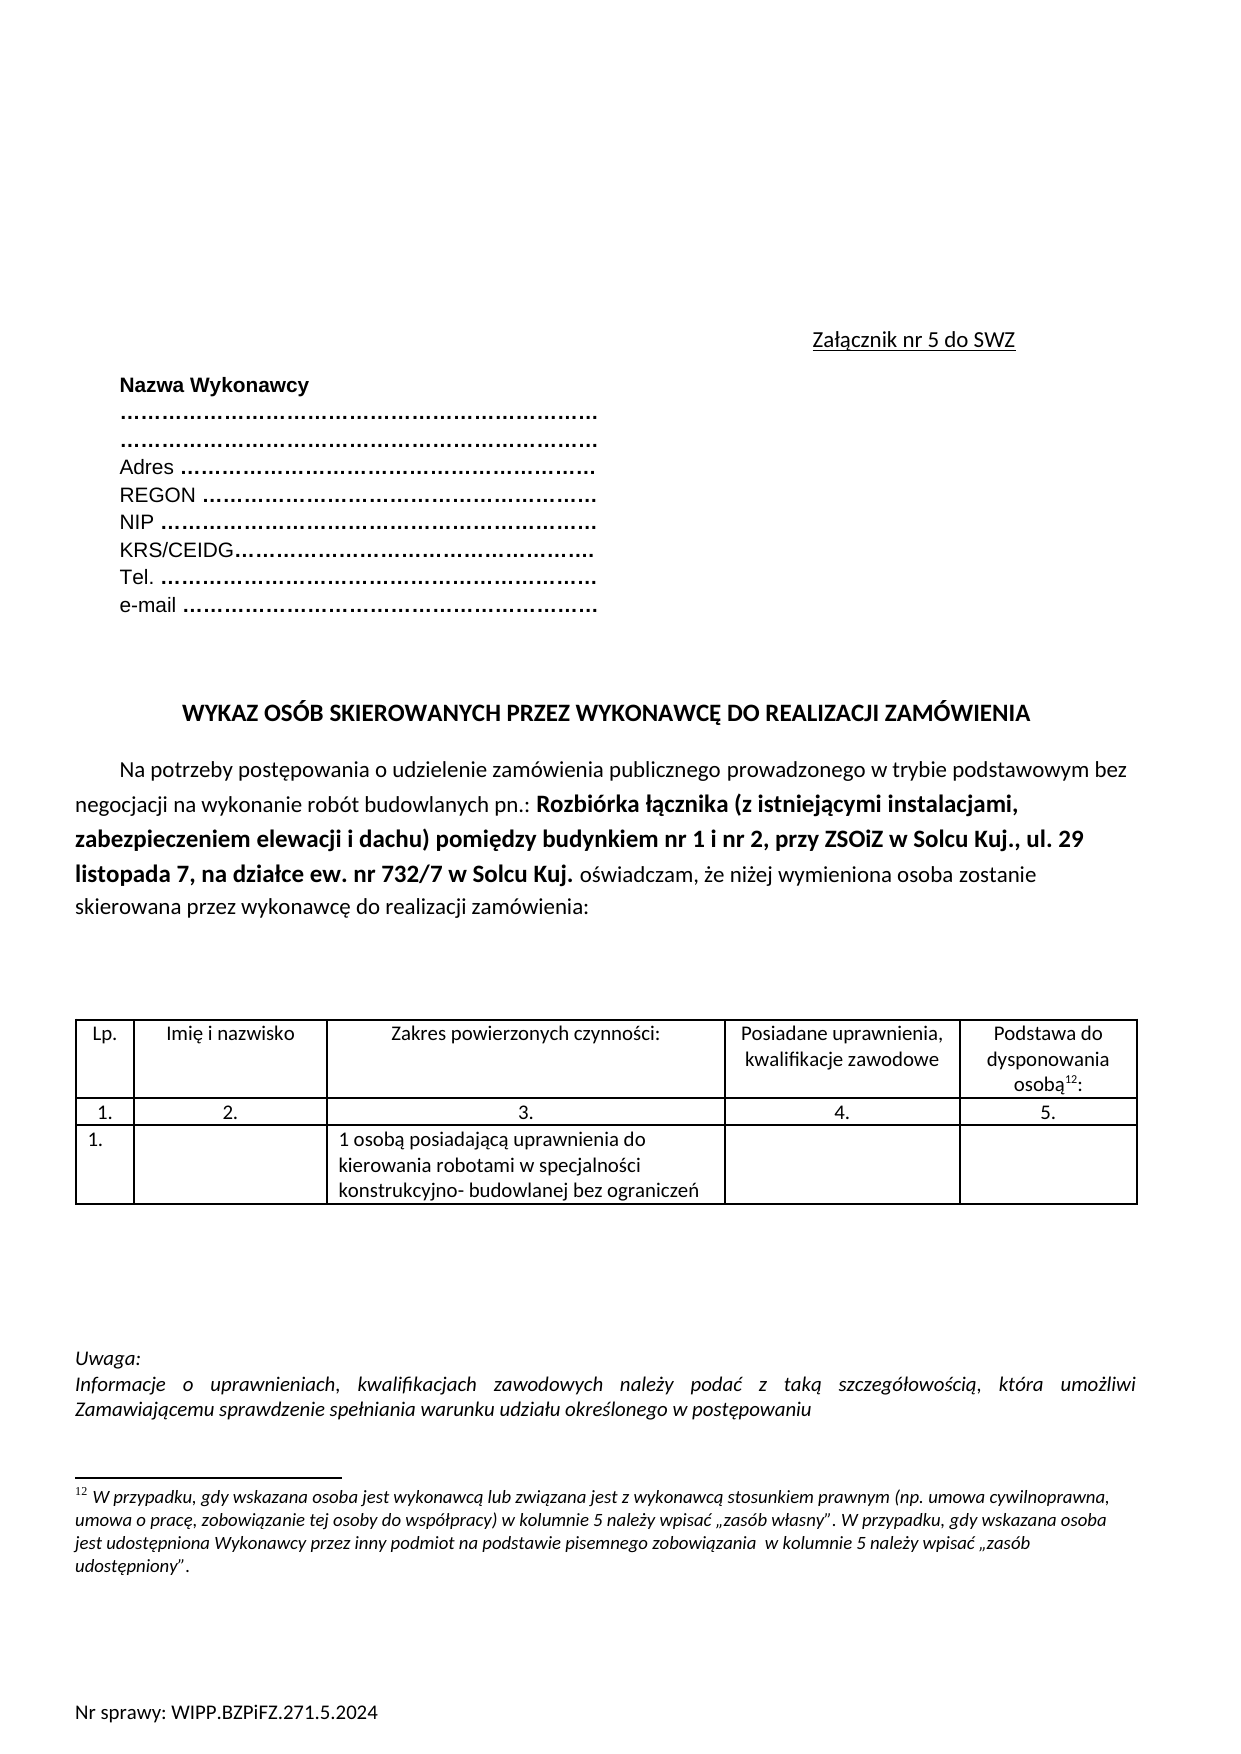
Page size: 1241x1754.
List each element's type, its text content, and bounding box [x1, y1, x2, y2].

text Adres …………………………………………………… [75, 455, 1138, 479]
text Informacje o uprawnieniach, kwalifikacjach zawodowych należy podać z taką szczegółowością, która umożliwi Zamawiającemu sprawdzenie spełniania warunku udziału określonego w postępowaniu [75, 1371, 1138, 1422]
table_cell 1 osobą posiadającą uprawnienia do kierowania robotami w specjalności konstrukcyjno- budowlanej bez ograniczeń [328, 1126, 724, 1203]
text Załącznik nr 5 do SWZ [739, 326, 1138, 354]
text Na potrzeby postępowania o udzielenie zamówienia publicznego prowadzonego w trybie podstawowym bez negocjacji na wykonanie robót budowlanych pn.: Rozbiórka łącznika (z istniejącymi instalacjami, zabezpieczeniem elewacji i dachu) pomiędzy budynkiem nr 1 i nr 2, przy ZSOiZ w Solcu Kuj., ul. 29 [75, 755, 1138, 853]
text …………………………………………………………… [75, 400, 1138, 424]
table_header Lp. [77, 1021, 133, 1097]
text listopada 7, na działce ew. nr 732/7 w Solcu Kuj. oświadczam, że niżej wymieniona osoba zostanie skierowana przez wykonawcę do realizacji zamówienia: [75, 858, 1138, 921]
text KRS/CEIDG……………………………………………. [75, 538, 1138, 562]
text Tel. ……………………………………………………… [75, 565, 1138, 589]
subtitle e-mail …………………………………………………… [75, 593, 1138, 617]
table_header Zakres powierzonych czynności: [328, 1021, 724, 1097]
text Nazwa Wykonawcy [75, 373, 1138, 397]
table_cell 4. [726, 1099, 959, 1124]
text REGON ………………………………………………… [75, 483, 1138, 507]
text WYKAZ OSÓB SKIEROWANYCH PRZEZ WYKONAWCĘ DO REALIZACJI ZAMÓWIENIA [75, 697, 1138, 727]
table_cell 5. [961, 1099, 1136, 1124]
table_cell 1. [77, 1126, 133, 1203]
table_cell [961, 1126, 1136, 1203]
table_cell [135, 1126, 326, 1203]
table_cell 1. [77, 1099, 133, 1124]
text Uwaga: [75, 1345, 1138, 1371]
table_header Imię i nazwisko [135, 1021, 326, 1097]
table_cell 2. [135, 1099, 326, 1124]
table_cell 3. [328, 1099, 724, 1124]
text …………………………………………………………… [75, 428, 1138, 452]
text NIP ……………………………………………………… [75, 510, 1138, 534]
table_cell [726, 1126, 959, 1203]
table_header Podstawa do dysponowania osobą: [961, 1021, 1136, 1097]
table_header Posiadane uprawnienia, kwalifikacje zawodowe [726, 1021, 959, 1097]
